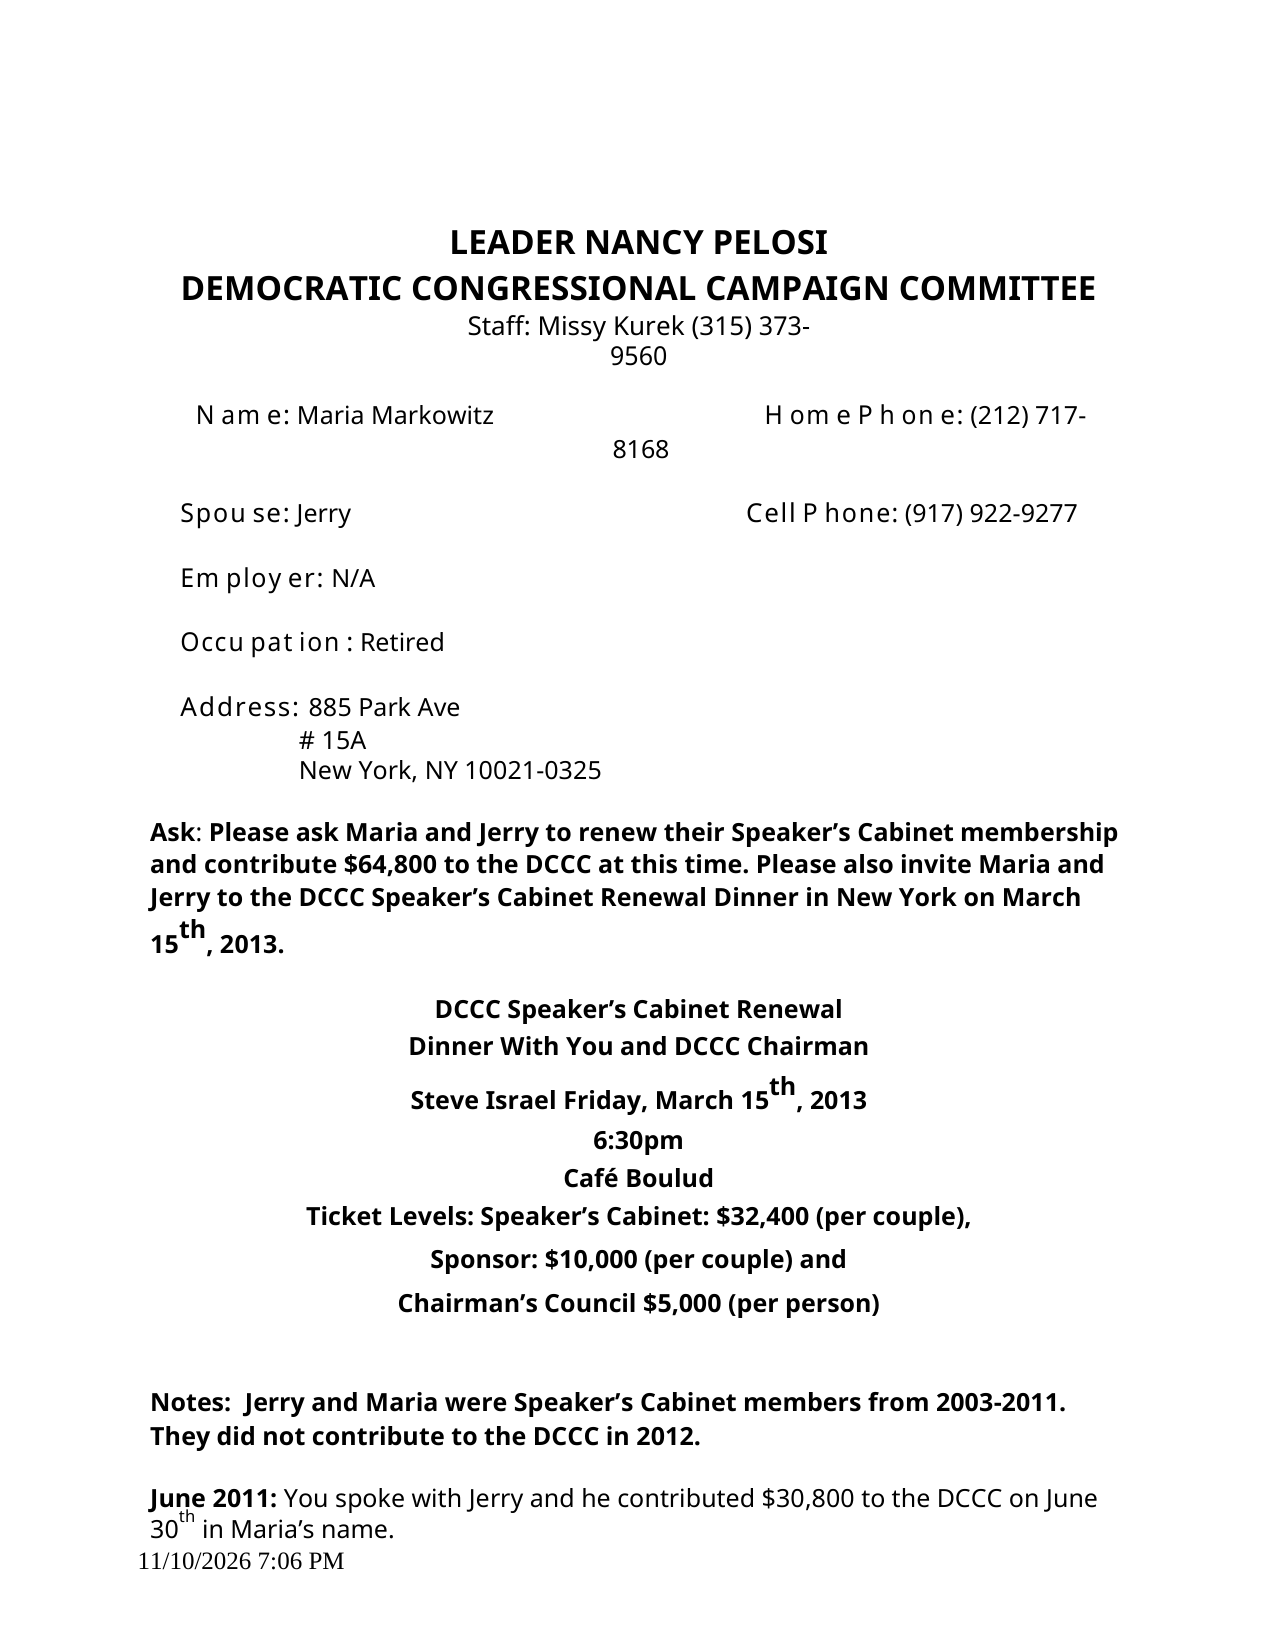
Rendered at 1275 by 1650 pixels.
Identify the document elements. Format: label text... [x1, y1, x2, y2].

text Café Boulud [477, 1161, 800, 1195]
text Address: 885 Park Ave [180, 688, 1129, 724]
text N am e: Maria Markowitz H om e P h on e: (212) 717-8168 [177, 396, 1105, 466]
text New York, NY 10021-0325 [299, 754, 1129, 784]
text 30th in Maria’s name. [150, 1513, 1129, 1543]
text June 2011: You spoke with Jerry and he contributed $30,800 to the DCCC on June [150, 1483, 1129, 1513]
text Staff: Missy Kurek (315) 373-9560 [444, 310, 833, 370]
text Notes: Jerry and Maria were Speaker’s Cabinet members from 2003-2011. They did not contribute to the DCCC in 2012. [150, 1384, 1096, 1453]
text DCCC Speaker’s Cabinet Renewal Dinner With You and DCCC Chairman Steve Israel Friday, March 15th, 2013 [391, 991, 886, 1117]
text Occu pat ion : Retired [180, 624, 1129, 659]
text Sponsor: $10,000 (per couple) and [185, 1242, 1092, 1276]
text Ticket Levels: Speaker’s Cabinet: $32,400 (per couple), [185, 1199, 1092, 1233]
text DEMOCRATIC CONGRESSIONAL CAMPAIGN COMMITTEE [160, 264, 1116, 310]
text Em ploy er: N/A [180, 559, 1129, 595]
text LEADER NANCY PELOSI [435, 219, 841, 264]
text Spou se: Jerry Cell P hone: (917) 922-9277 [180, 495, 1129, 531]
text Ask: Please ask Maria and Jerry to renew their Speaker’s Cabinet membership and contribute $64,800 to the DCCC at this time. Please also invite Maria and Jerry to the DCCC Speaker’s Cabinet Renewal Dinner in New York on March 15th, 2013. [150, 815, 1123, 961]
text # 15A [299, 724, 1129, 754]
text Chairman’s Council $5,000 (per person) [185, 1285, 1092, 1319]
text 6:30pm [547, 1123, 729, 1157]
